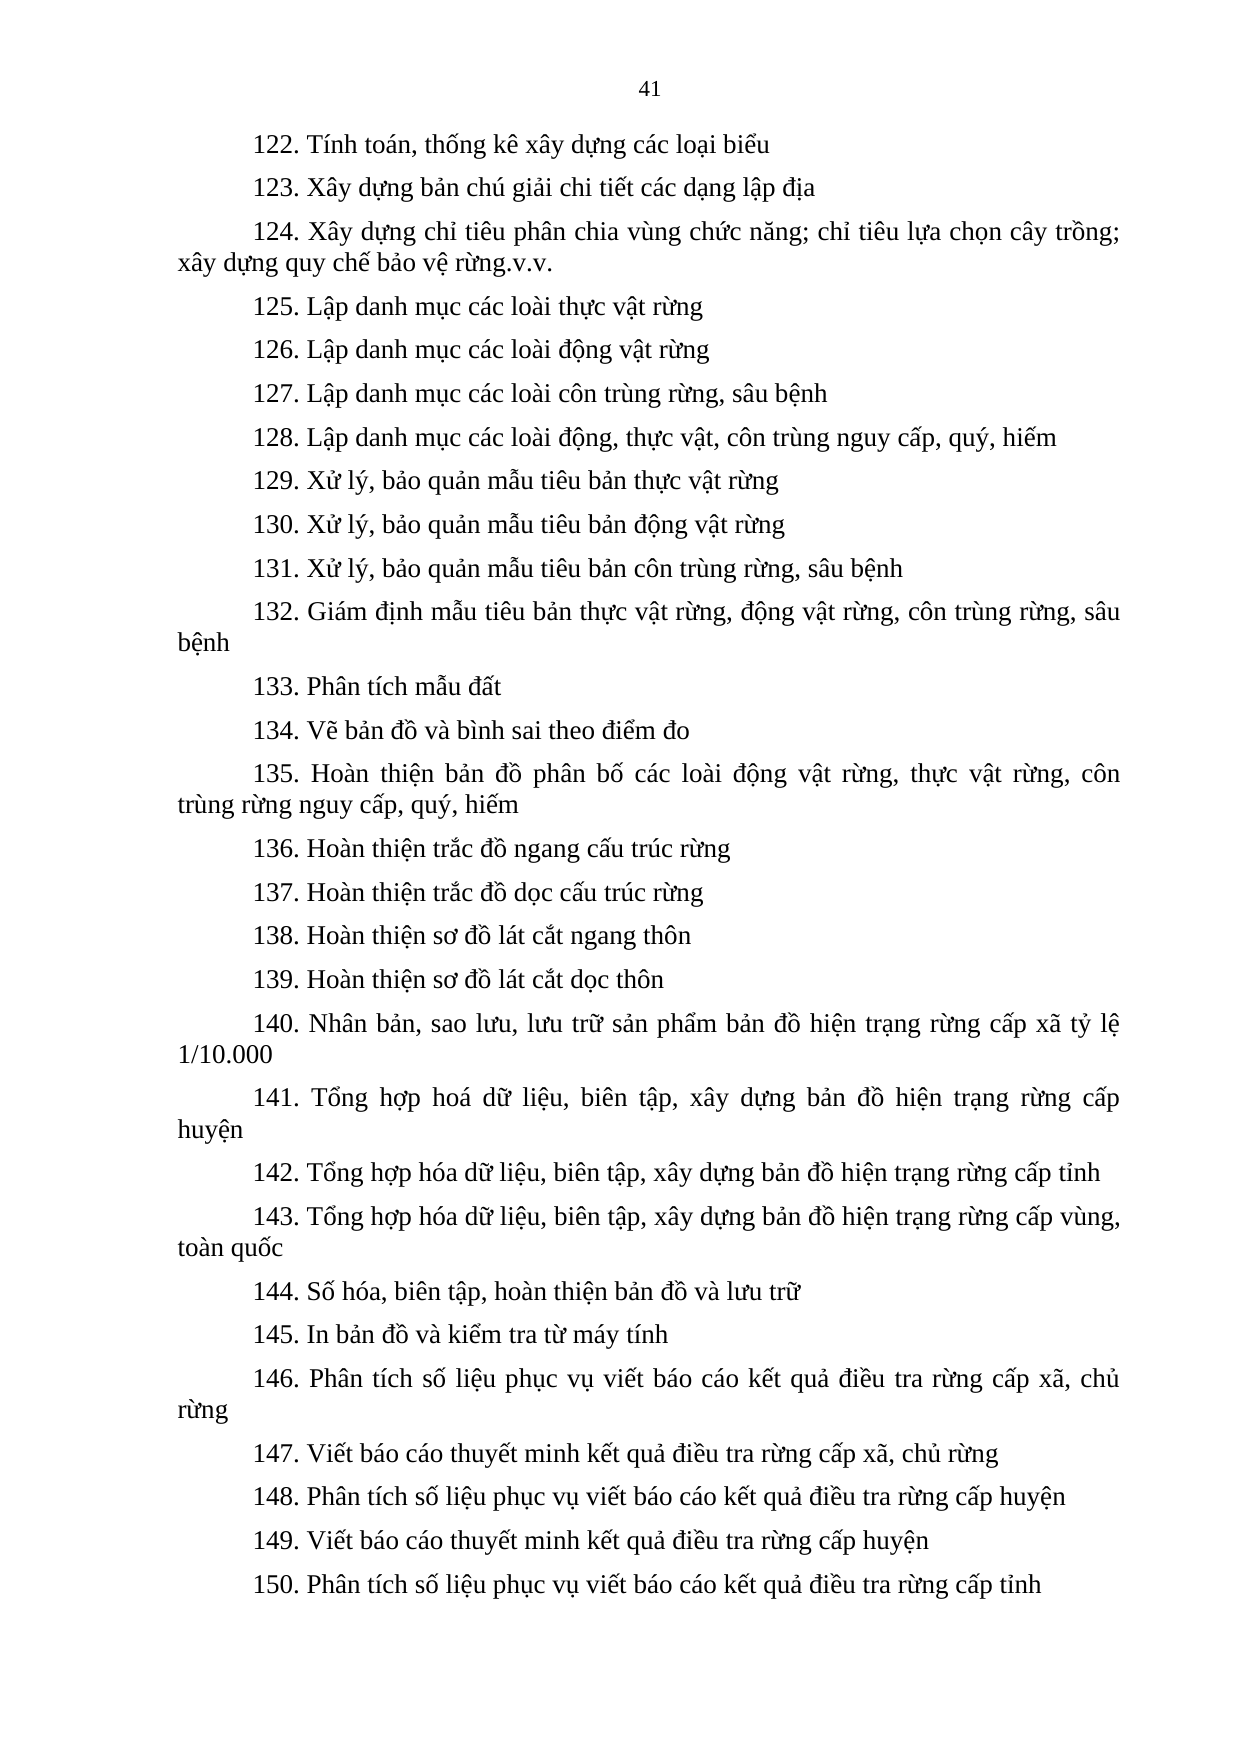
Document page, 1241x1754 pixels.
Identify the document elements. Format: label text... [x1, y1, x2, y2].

text 136. Hoàn thiện trắc đồ ngang cấu trúc rừng [177, 832, 1122, 863]
text 133. Phân tích mẫu đất [177, 670, 1122, 701]
text 149. Viết báo cáo thuyết minh kết quả điều tra rừng cấp huyện [177, 1524, 1122, 1555]
text 141. Tổng hợp hoá dữ liệu, biên tập, xây dựng bản đồ hiện trạng rừng cấp huyện [177, 1082, 1122, 1144]
text 130. Xử lý, bảo quản mẫu tiêu bản động vật rừng [177, 508, 1122, 539]
text 137. Hoàn thiện trắc đồ dọc cấu trúc rừng [177, 876, 1122, 907]
text 129. Xử lý, bảo quản mẫu tiêu bản thực vật rừng [177, 464, 1122, 496]
text 146. Phân tích số liệu phục vụ viết báo cáo kết quả điều tra rừng cấp xã, chủ rừng [177, 1362, 1122, 1424]
text 138. Hoàn thiện sơ đồ lát cắt ngang thôn [177, 919, 1122, 951]
text 148. Phân tích số liệu phục vụ viết báo cáo kết quả điều tra rừng cấp huyện [177, 1481, 1122, 1512]
text 123. Xây dựng bản chú giải chi tiết các dạng lập địa [177, 171, 1122, 202]
text 126. Lập danh mục các loài động vật rừng [177, 333, 1122, 364]
text 132. Giám định mẫu tiêu bản thực vật rừng, động vật rừng, côn trùng rừng, sâu bệnh [177, 595, 1122, 658]
text 134. Vẽ bản đồ và bình sai theo điểm đo [177, 714, 1122, 745]
text 127. Lập danh mục các loài côn trùng rừng, sâu bệnh [177, 377, 1122, 408]
text 147. Viết báo cáo thuyết minh kết quả điều tra rừng cấp xã, chủ rừng [177, 1437, 1122, 1468]
text 140. Nhân bản, sao lưu, lưu trữ sản phẩm bản đồ hiện trạng rừng cấp xã tỷ lệ 1/10.000 [177, 1007, 1122, 1069]
text 139. Hoàn thiện sơ đồ lát cắt dọc thôn [177, 963, 1122, 994]
text 150. Phân tích số liệu phục vụ viết báo cáo kết quả điều tra rừng cấp tỉnh [177, 1568, 1122, 1599]
text 125. Lập danh mục các loài thực vật rừng [177, 290, 1122, 321]
text 122. Tính toán, thống kê xây dựng các loại biểu [177, 128, 1122, 159]
text 142. Tổng hợp hóa dữ liệu, biên tập, xây dựng bản đồ hiện trạng rừng cấp tỉnh [177, 1156, 1122, 1187]
text 143. Tổng hợp hóa dữ liệu, biên tập, xây dựng bản đồ hiện trạng rừng cấp vùng, toàn quốc [177, 1200, 1122, 1262]
text 135. Hoàn thiện bản đồ phân bố các loài động vật rừng, thực vật rừng, côn trùng rừng nguy cấp, quý, hiếm [177, 757, 1122, 820]
text 124. Xây dựng chỉ tiêu phân chia vùng chức năng; chỉ tiêu lựa chọn cây trồng; xây dựng quy chế bảo vệ rừng.v.v. [177, 215, 1122, 277]
text 145. In bản đồ và kiểm tra từ máy tính [177, 1318, 1122, 1349]
text 144. Số hóa, biên tập, hoàn thiện bản đồ và lưu trữ [177, 1275, 1122, 1306]
text 131. Xử lý, bảo quản mẫu tiêu bản côn trùng rừng, sâu bệnh [177, 552, 1122, 583]
text 128. Lập danh mục các loài động, thực vật, côn trùng nguy cấp, quý, hiếm [177, 421, 1122, 452]
